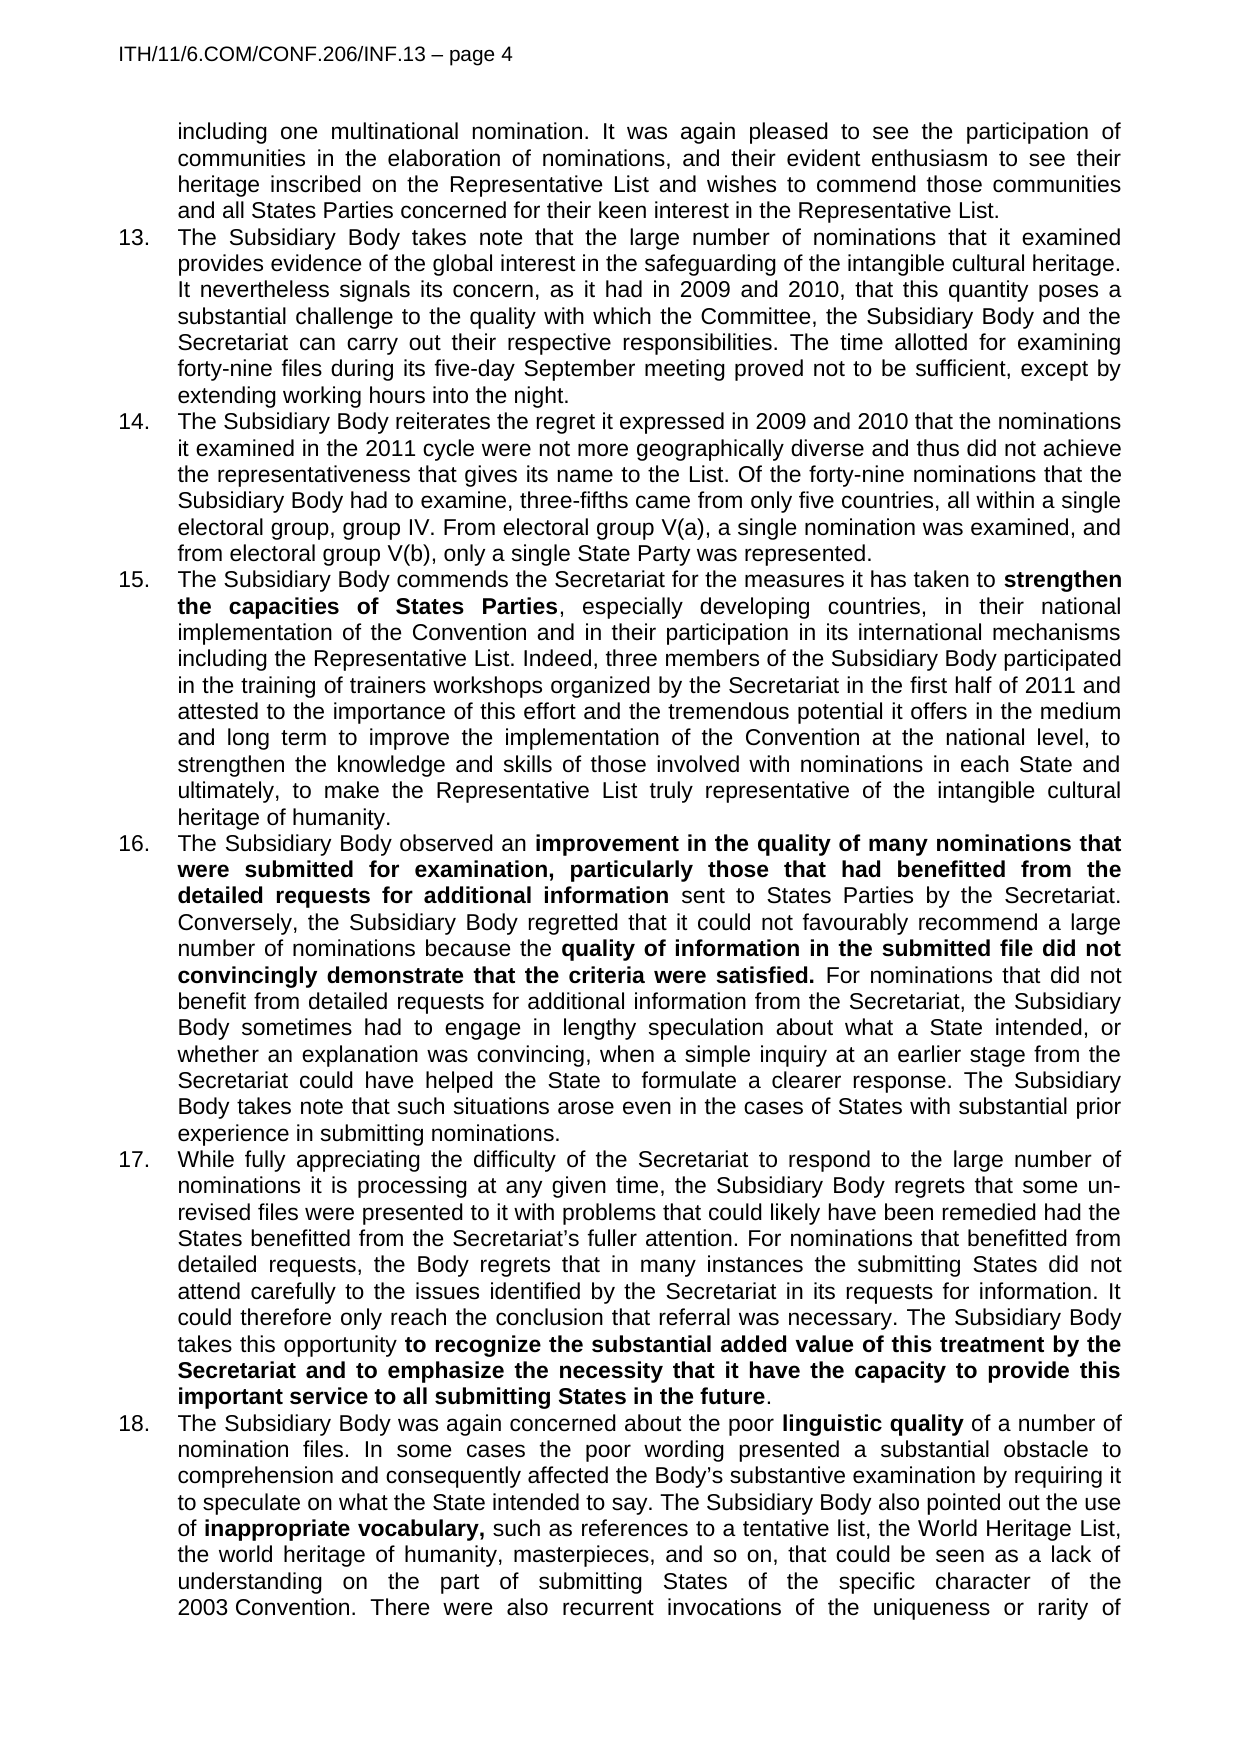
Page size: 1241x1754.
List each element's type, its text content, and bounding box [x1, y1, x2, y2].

list While fully appreciating the difficulty of the Secretariat to respond to the large number of nominations it is processing at any given time, the Subsidiary Body regrets that some un-revised files were presented to it with problems that could likely have been remedied had the States benefitted from the Secretariat’s fuller attention. For nominations that benefitted from detailed requests, the Body regrets that in many instances the submitting States did not attend carefully to the issues identified by the Secretariat in its requests for information. It could therefore only reach the conclusion that referral was necessary. The Subsidiary Body takes this opportunity to recognize the substantial added value of this treatment by the Secretariat and to emphasize the necessity that it have the capacity to provide this important service to all submitting States in the future. [118, 1146, 1122, 1409]
list The Subsidiary Body observed an improvement in the quality of many nominations that were submitted for examination, particularly those that had benefitted from the detailed requests for additional information sent to States Parties by the Secretariat. Conversely, the Subsidiary Body regretted that it could not favourably recommend a large number of nominations because the quality of information in the submitted file did not convincingly demonstrate that the criteria were satisfied. For nominations that did not benefit from detailed requests for additional information from the Secretariat, the Subsidiary Body sometimes had to engage in lengthy speculation about what a State intended, or whether an explanation was convincing, when a simple inquiry at an earlier stage from the Secretariat could have helped the State to formulate a clearer response. The Subsidiary Body takes note that such situations arose even in the cases of States with substantial prior experience in submitting nominations. [118, 830, 1122, 1146]
list The Subsidiary Body reiterates the regret it expressed in 2009 and 2010 that the nominations it examined in the 2011 cycle were not more geographically diverse and thus did not achieve the representativeness that gives its name to the List. Of the forty-nine nominations that the Subsidiary Body had to examine, three-fifths came from only five countries, all within a single electoral group, group IV. From electoral group V(a), a single nomination was examined, and from electoral group V(b), only a single State Party was represented. [118, 408, 1122, 566]
list The Subsidiary Body commends the Secretariat for the measures it has taken to strengthen the capacities of States Parties, especially developing countries, in their national implementation of the Convention and in their participation in its international mechanisms including the Representative List. Indeed, three members of the Subsidiary Body participated in the training of trainers workshops organized by the Secretariat in the first half of 2011 and attested to the importance of this effort and the tremendous potential it offers in the medium and long term to improve the implementation of the Convention at the national level, to strengthen the knowledge and skills of those involved with nominations in each State and ultimately, to make the Representative List truly representative of the intangible cultural heritage of humanity. [118, 566, 1122, 830]
list The Subsidiary Body takes note that the large number of nominations that it examined provides evidence of the global interest in the safeguarding of the intangible cultural heritage. It nevertheless signals its concern, as it had in 2009 and 2010, that this quantity poses a substantial challenge to the quality with which the Committee, the Subsidiary Body and the Secretariat can carry out their respective responsibilities. The time allotted for examining forty-nine files during its five-day September meeting proved not to be sufficient, except by extending working hours into the night. [118, 224, 1122, 408]
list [118, 118, 1122, 224]
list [118, 1409, 1122, 1620]
